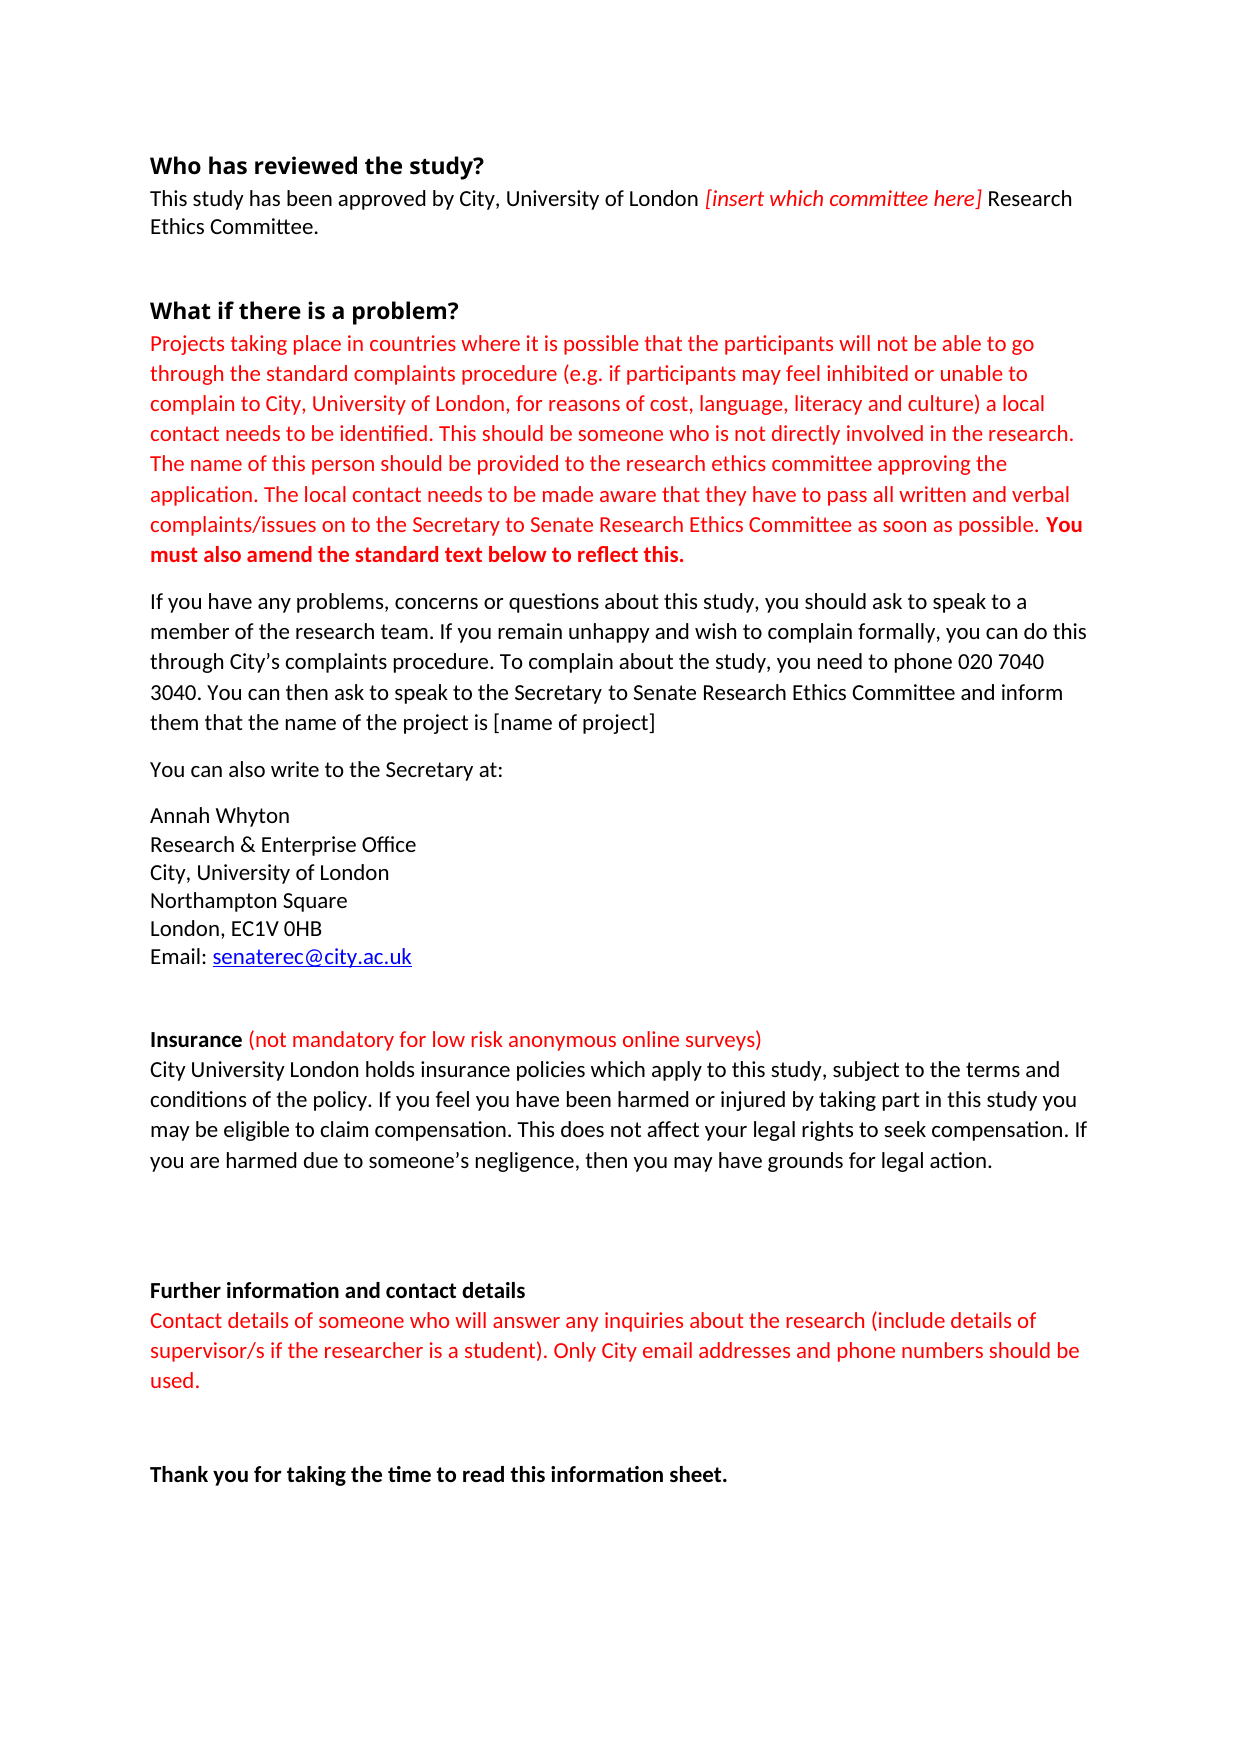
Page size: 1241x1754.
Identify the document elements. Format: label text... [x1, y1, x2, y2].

text Annah Whyton [150, 802, 1090, 830]
text Research & Enterprise Office [150, 830, 1090, 858]
text If you have any problems, concerns or questions about this study, you should ask to speak to a member of the research team. If you remain unhappy and wish to complain formally, you can do this through City’s complaints procedure. To complain about the study, you need to phone 020 7040 3040. You can then ask to speak to the Secretary to Senate Research Ethics Committee and inform them that the name of the project is [name of project] [150, 587, 1090, 736]
subtitle Who has reviewed the study? [150, 150, 1090, 181]
text City University London holds insurance policies which apply to this study, subject to the terms and conditions of the policy. If you feel you have been harmed or injured by taking part in this study you may be eligible to claim compensation. This does not affect your legal rights to seek compensation. If you are harmed due to someone’s negligence, then you may have grounds for legal action. [150, 1055, 1090, 1174]
subtitle What if there is a problem? [150, 295, 1090, 326]
text London, EC1V 0HB [150, 914, 1090, 942]
text Projects taking place in countries where it is possible that the participants will not be able to go through the standard complaints procedure (e.g. if participants may feel inhibited or unable to complain to City, University of London, for reasons of cost, language, literacy and culture) a local contact needs to be identified. This should be someone who is not directly involved in the research. The name of this person should be provided to the research ethics committee approving the application. The local contact needs to be made aware that they have to pass all written and verbal complaints/issues on to the Secretary to Senate Research Ethics Committee as soon as possible. You must also amend the standard text below to reflect this. [150, 329, 1090, 568]
list This study has been approved by City, University of London [insert which committee here] Research Ethics Committee. [150, 184, 1090, 240]
subtitle Insurance (not mandatory for low risk anonymous online surveys) [150, 1025, 1090, 1053]
subtitle Further information and contact details [150, 1276, 1090, 1304]
text Thank you for taking the time to read this information sheet. [150, 1460, 1090, 1488]
text Northampton Square [150, 886, 1090, 914]
text Contact details of someone who will answer any inquiries about the research (include details of supervisor/s if the researcher is a student). Only City email addresses and phone numbers should be used. [150, 1306, 1090, 1394]
text You can also write to the Secretary at: [150, 755, 1090, 783]
text Email: senaterec@city.ac.uk [150, 942, 1090, 970]
text City, University of London [150, 858, 1090, 886]
